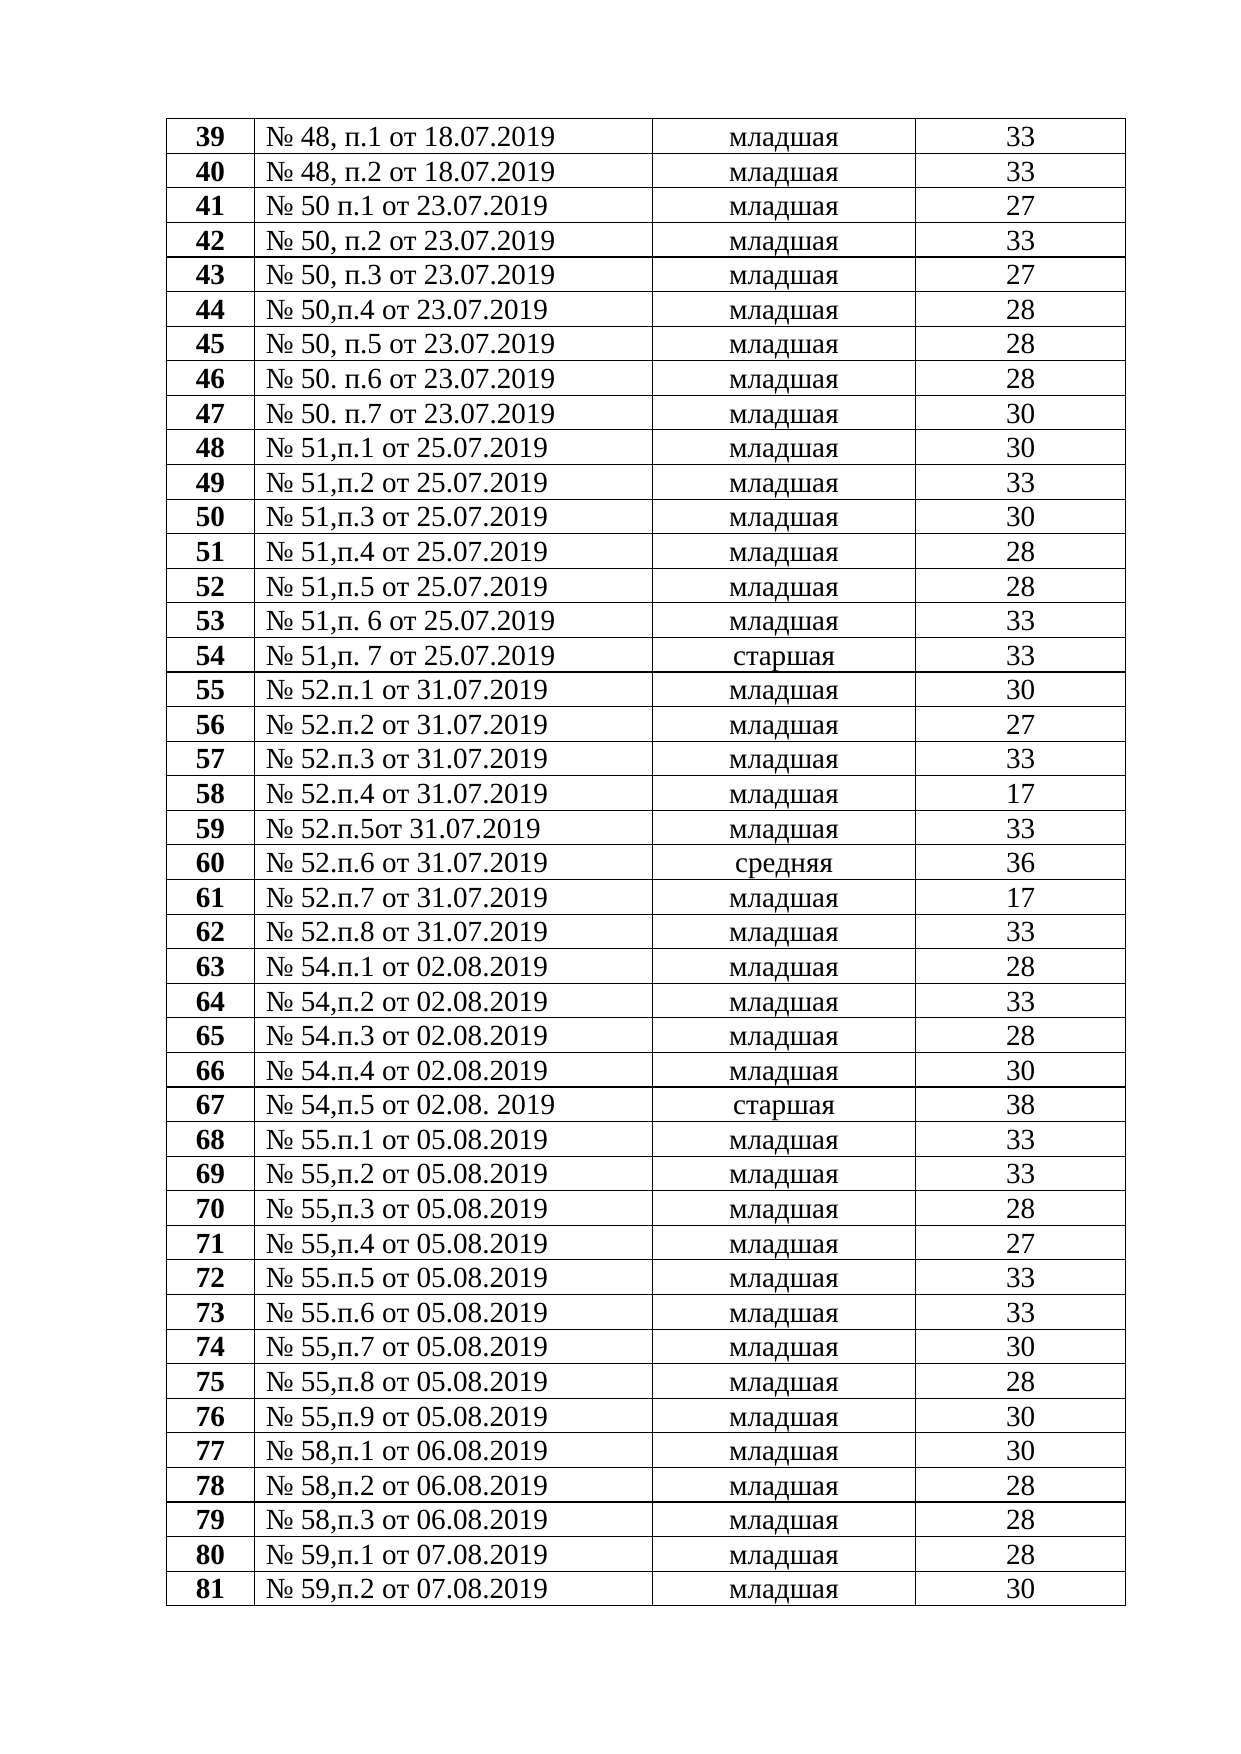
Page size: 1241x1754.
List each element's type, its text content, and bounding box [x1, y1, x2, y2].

table_cell младшая [653, 258, 915, 291]
table_cell № 52.п.6 от 31.07.2019 [255, 845, 652, 879]
table_cell 46 [167, 361, 254, 395]
table_cell № 51,п.3 от 25.07.2019 [255, 500, 652, 533]
table_cell № 48, п.1 от 18.07.2019 [255, 119, 652, 153]
table_cell № 51,п. 6 от 25.07.2019 [255, 603, 652, 637]
table_cell младшая [653, 811, 915, 844]
table_cell 28 [916, 1364, 1125, 1398]
table_cell 28 [916, 1468, 1125, 1501]
table_cell № 50. п.7 от 23.07.2019 [255, 396, 652, 429]
table_cell № 55,п.2 от 05.08.2019 [255, 1157, 652, 1190]
table_cell № 52.п.8 от 31.07.2019 [255, 915, 652, 948]
table_cell 27 [916, 1226, 1125, 1259]
table_cell 33 [916, 742, 1125, 775]
table_cell 39 [167, 119, 254, 153]
table_cell № 51,п.4 от 25.07.2019 [255, 534, 652, 568]
table_cell младшая [653, 534, 915, 568]
table_cell 33 [916, 915, 1125, 948]
table_cell № 51,п.2 от 25.07.2019 [255, 465, 652, 498]
table_cell 33 [916, 223, 1125, 256]
table_cell младшая [653, 949, 915, 983]
table_cell № 52.п.4 от 31.07.2019 [255, 776, 652, 810]
table_cell 30 [916, 1330, 1125, 1363]
table_cell 33 [916, 1122, 1125, 1156]
table_cell 33 [916, 1295, 1125, 1328]
table_cell 69 [167, 1157, 254, 1190]
table_cell 53 [167, 603, 254, 637]
table_cell 41 [167, 188, 254, 222]
table_cell 33 [916, 1157, 1125, 1190]
table_cell 30 [916, 1053, 1125, 1086]
table_cell младшая [653, 1537, 915, 1571]
table_cell 62 [167, 915, 254, 948]
table_cell 72 [167, 1260, 254, 1294]
table_cell младшая [653, 1191, 915, 1225]
table_cell 45 [167, 327, 254, 360]
table_cell 56 [167, 707, 254, 741]
table_cell 74 [167, 1330, 254, 1363]
table_cell 28 [916, 949, 1125, 983]
table_cell младшая [653, 776, 915, 810]
table_cell 28 [916, 361, 1125, 395]
table_cell № 58,п.2 от 06.08.2019 [255, 1468, 652, 1501]
table_cell младшая [653, 1018, 915, 1052]
table_cell 33 [916, 603, 1125, 637]
table_cell № 52.п.5от 31.07.2019 [255, 811, 652, 844]
table_cell 30 [916, 396, 1125, 429]
table_cell 80 [167, 1537, 254, 1571]
table_cell 30 [916, 430, 1125, 464]
table_cell 51 [167, 534, 254, 568]
table_cell младшая [653, 1260, 915, 1294]
table_cell 33 [916, 638, 1125, 671]
table_cell 67 [167, 1088, 254, 1121]
table_cell младшая [653, 1468, 915, 1501]
table_cell 28 [916, 1018, 1125, 1052]
table_cell 76 [167, 1399, 254, 1432]
table_cell 66 [167, 1053, 254, 1086]
table_cell № 58,п.3 от 06.08.2019 [255, 1503, 652, 1536]
table_cell младшая [653, 880, 915, 913]
table_cell 27 [916, 707, 1125, 741]
table_cell младшая [653, 1226, 915, 1259]
table_cell № 48, п.2 от 18.07.2019 [255, 154, 652, 187]
table_cell 59 [167, 811, 254, 844]
table_cell 28 [916, 292, 1125, 326]
table_cell младшая [653, 915, 915, 948]
table_cell 28 [916, 327, 1125, 360]
table_cell младшая [653, 1399, 915, 1432]
table_cell № 55,п.8 от 05.08.2019 [255, 1364, 652, 1398]
table_cell 28 [916, 1191, 1125, 1225]
table_cell № 50,п.4 от 23.07.2019 [255, 292, 652, 326]
table_cell 61 [167, 880, 254, 913]
table_cell младшая [653, 500, 915, 533]
table_cell 33 [916, 154, 1125, 187]
table_cell 42 [167, 223, 254, 256]
table_cell 49 [167, 465, 254, 498]
table_cell № 50 п.1 от 23.07.2019 [255, 188, 652, 222]
table_cell младшая [653, 292, 915, 326]
table_cell младшая [653, 1330, 915, 1363]
table_cell младшая [653, 361, 915, 395]
table_cell № 58,п.1 от 06.08.2019 [255, 1433, 652, 1467]
table_cell младшая [653, 1295, 915, 1328]
table_cell № 50. п.6 от 23.07.2019 [255, 361, 652, 395]
table_cell 30 [916, 673, 1125, 706]
table_cell средняя [653, 845, 915, 879]
table_cell младшая [653, 569, 915, 602]
table_cell 27 [916, 188, 1125, 222]
table_cell № 54,п.5 от 02.08. 2019 [255, 1088, 652, 1121]
table_cell № 52.п.7 от 31.07.2019 [255, 880, 652, 913]
table_cell 57 [167, 742, 254, 775]
table_cell младшая [653, 1572, 915, 1605]
table_cell № 50, п.2 от 23.07.2019 [255, 223, 652, 256]
table_cell младшая [653, 154, 915, 187]
table_cell № 54.п.3 от 02.08.2019 [255, 1018, 652, 1052]
table_cell младшая [653, 1364, 915, 1398]
table_cell 75 [167, 1364, 254, 1398]
table_cell 17 [916, 880, 1125, 913]
table_cell 63 [167, 949, 254, 983]
table_cell № 55.п.1 от 05.08.2019 [255, 1122, 652, 1156]
table_cell 30 [916, 1399, 1125, 1432]
table_cell 78 [167, 1468, 254, 1501]
table_cell 33 [916, 984, 1125, 1017]
table_cell младшая [653, 984, 915, 1017]
table_cell 30 [916, 500, 1125, 533]
table_cell младшая [653, 327, 915, 360]
table_cell № 55,п.4 от 05.08.2019 [255, 1226, 652, 1259]
table_cell 33 [916, 465, 1125, 498]
table_cell № 51,п.5 от 25.07.2019 [255, 569, 652, 602]
table_cell младшая [653, 1053, 915, 1086]
table_cell № 55.п.6 от 05.08.2019 [255, 1295, 652, 1328]
table_cell 58 [167, 776, 254, 810]
table_cell 30 [916, 1572, 1125, 1605]
table_cell 40 [167, 154, 254, 187]
table_cell 28 [916, 1537, 1125, 1571]
table_cell 44 [167, 292, 254, 326]
table_cell 48 [167, 430, 254, 464]
table_cell младшая [653, 673, 915, 706]
table_cell старшая [653, 1088, 915, 1121]
table_cell младшая [653, 223, 915, 256]
table_cell 52 [167, 569, 254, 602]
table_cell младшая [653, 1503, 915, 1536]
table_cell № 55,п.7 от 05.08.2019 [255, 1330, 652, 1363]
table_cell младшая [653, 430, 915, 464]
table_cell младшая [653, 1122, 915, 1156]
table_cell 33 [916, 811, 1125, 844]
table_cell № 59,п.1 от 07.08.2019 [255, 1537, 652, 1571]
table_cell 68 [167, 1122, 254, 1156]
table_cell младшая [653, 188, 915, 222]
table_cell младшая [653, 465, 915, 498]
table_cell младшая [653, 1433, 915, 1467]
table_cell 50 [167, 500, 254, 533]
table_cell № 54.п.4 от 02.08.2019 [255, 1053, 652, 1086]
table_cell № 55,п.9 от 05.08.2019 [255, 1399, 652, 1432]
table_cell 60 [167, 845, 254, 879]
table_cell 33 [916, 119, 1125, 153]
table_cell № 54.п.1 от 02.08.2019 [255, 949, 652, 983]
table_cell старшая [653, 638, 915, 671]
table_cell 81 [167, 1572, 254, 1605]
table_cell 28 [916, 1503, 1125, 1536]
table_cell 73 [167, 1295, 254, 1328]
table_cell 28 [916, 534, 1125, 568]
table_cell № 50, п.5 от 23.07.2019 [255, 327, 652, 360]
table_cell 64 [167, 984, 254, 1017]
table_cell № 52.п.3 от 31.07.2019 [255, 742, 652, 775]
table_cell № 51,п.1 от 25.07.2019 [255, 430, 652, 464]
table_cell младшая [653, 707, 915, 741]
table_cell 79 [167, 1503, 254, 1536]
table_cell № 50, п.3 от 23.07.2019 [255, 258, 652, 291]
table_cell младшая [653, 603, 915, 637]
table_cell 71 [167, 1226, 254, 1259]
table_cell 38 [916, 1088, 1125, 1121]
table_cell 43 [167, 258, 254, 291]
table_cell 47 [167, 396, 254, 429]
table_cell младшая [653, 119, 915, 153]
table_cell № 52.п.1 от 31.07.2019 [255, 673, 652, 706]
table_cell 65 [167, 1018, 254, 1052]
table_cell № 54,п.2 от 02.08.2019 [255, 984, 652, 1017]
table_cell 54 [167, 638, 254, 671]
table_cell 70 [167, 1191, 254, 1225]
table_cell младшая [653, 1157, 915, 1190]
table_cell 55 [167, 673, 254, 706]
table_cell 36 [916, 845, 1125, 879]
table_cell 28 [916, 569, 1125, 602]
table_cell 17 [916, 776, 1125, 810]
table_cell № 55,п.3 от 05.08.2019 [255, 1191, 652, 1225]
table_cell 33 [916, 1260, 1125, 1294]
table_cell № 52.п.2 от 31.07.2019 [255, 707, 652, 741]
table_cell № 59,п.2 от 07.08.2019 [255, 1572, 652, 1605]
table_cell младшая [653, 396, 915, 429]
table_cell младшая [653, 742, 915, 775]
table_cell № 55.п.5 от 05.08.2019 [255, 1260, 652, 1294]
table_cell 77 [167, 1433, 254, 1467]
table_cell № 51,п. 7 от 25.07.2019 [255, 638, 652, 671]
table_cell 30 [916, 1433, 1125, 1467]
table_cell 27 [916, 258, 1125, 291]
